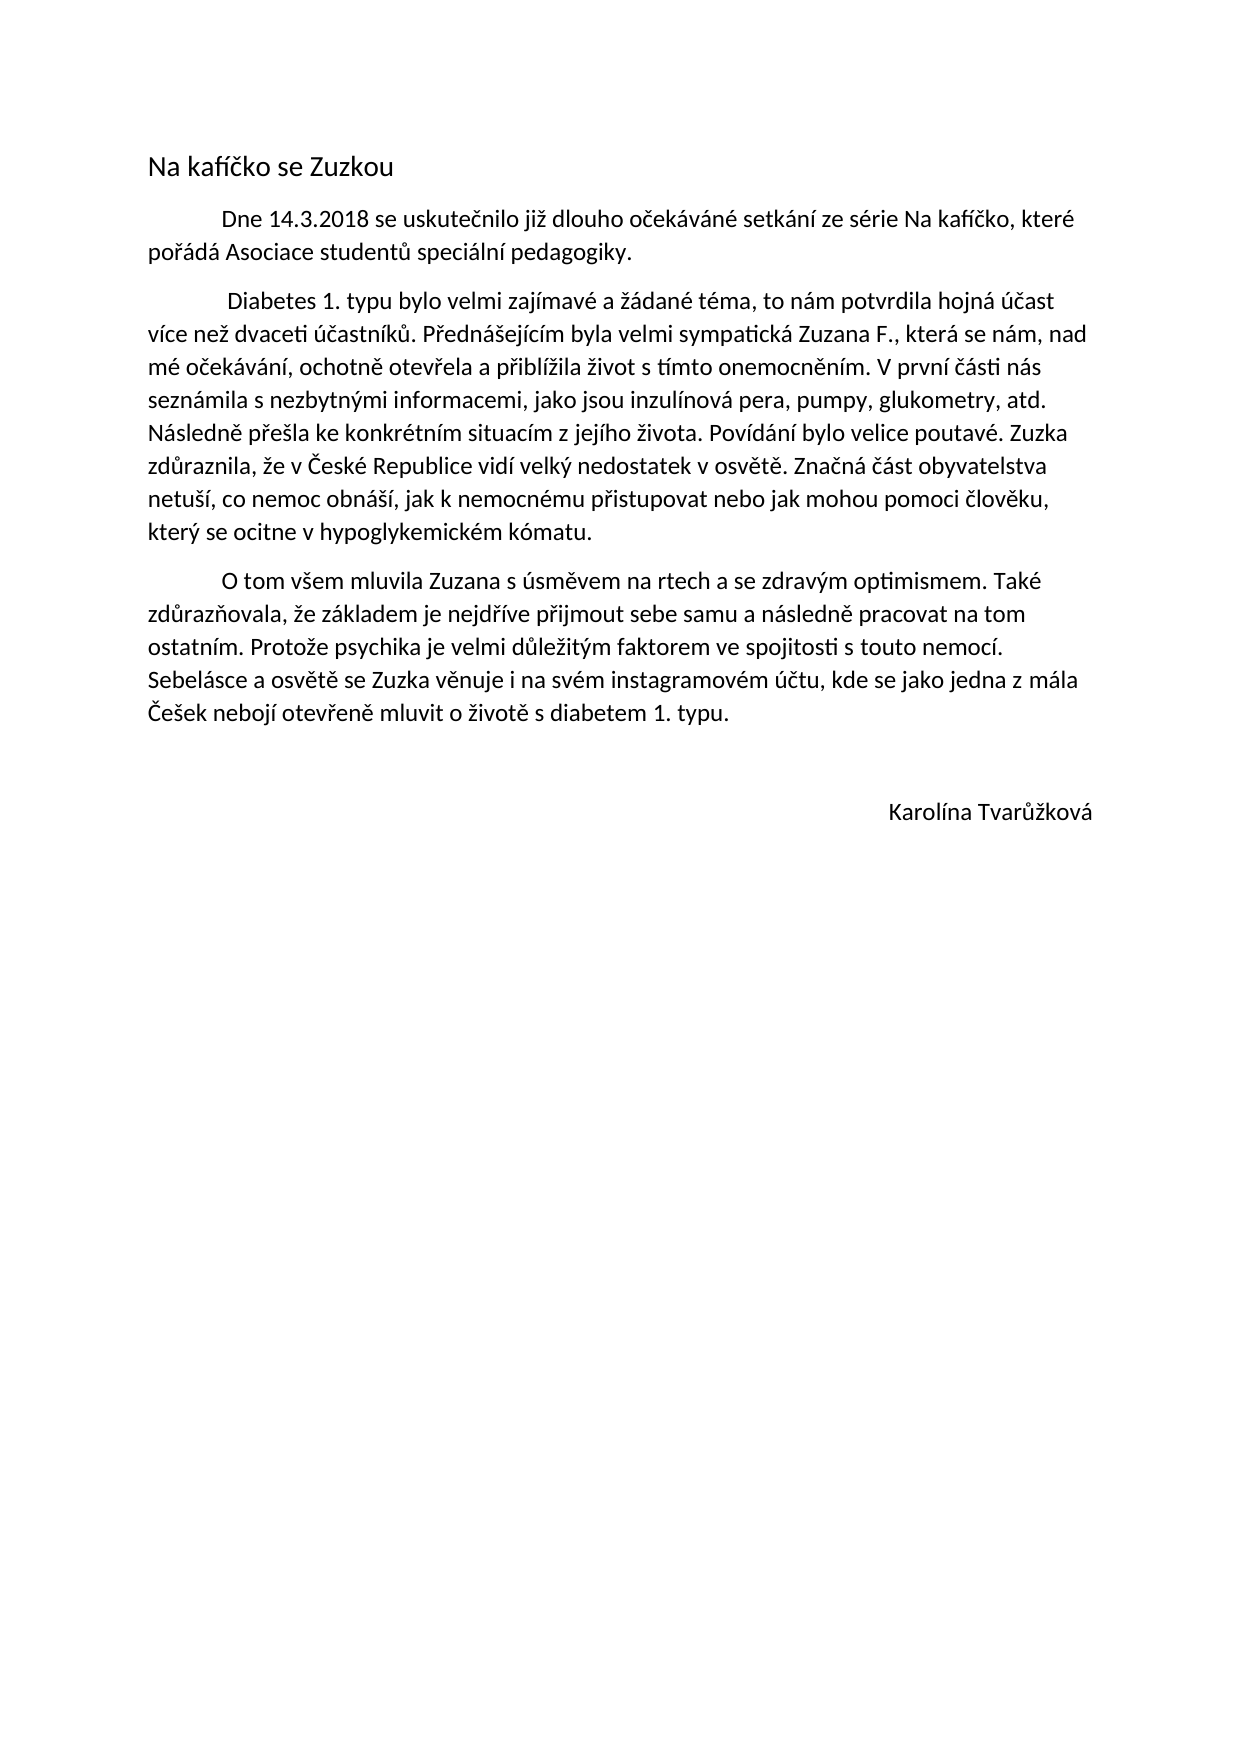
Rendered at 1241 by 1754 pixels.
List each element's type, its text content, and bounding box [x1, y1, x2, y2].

text O tom všem mluvila Zuzana s úsměvem na rtech a se zdravým optimismem. Také zdůrazňovala, že základem je nejdříve přijmout sebe samu a následně pracovat na tom ostatním. Protože psychika je velmi důležitým faktorem ve spojitosti s touto nemocí. Sebelásce a osvětě se Zuzka věnuje i na svém instagramovém účtu, kde se jako jedna z mála Češek nebojí otevřeně mluvit o životě s diabetem 1. typu. [148, 565, 1093, 727]
text Karolína Tvarůžková [148, 796, 1093, 827]
text Dne 14.3.2018 se uskutečnilo již dlouho očekáváné setkání ze série Na kafíčko, které pořádá Asociace studentů speciální pedagogiky. [148, 203, 1093, 266]
text Na kafíčko se Zuzkou [148, 148, 1093, 183]
text Diabetes 1. typu bylo velmi zajímavé a žádané téma, to nám potvrdila hojná účast více než dvaceti účastníků. Přednášejícím byla velmi sympatická Zuzana F., která se nám, nad mé očekávání, ochotně otevřela a přiblížila život s tímto onemocněním. V první části nás seznámila s nezbytnými informacemi, jako jsou inzulínová pera, pumpy, glukometry, atd. Následně přešla ke konkrétním situacím z jejího života. Povídání bylo velice poutavé. Zuzka zdůraznila, že v České Republice vidí velký nedostatek v osvětě. Značná část obyvatelstva netuší, co nemoc obnáší, jak k nemocnému přistupovat nebo jak mohou pomoci člověku, který se ocitne v hypoglykemickém kómatu. [148, 285, 1093, 546]
